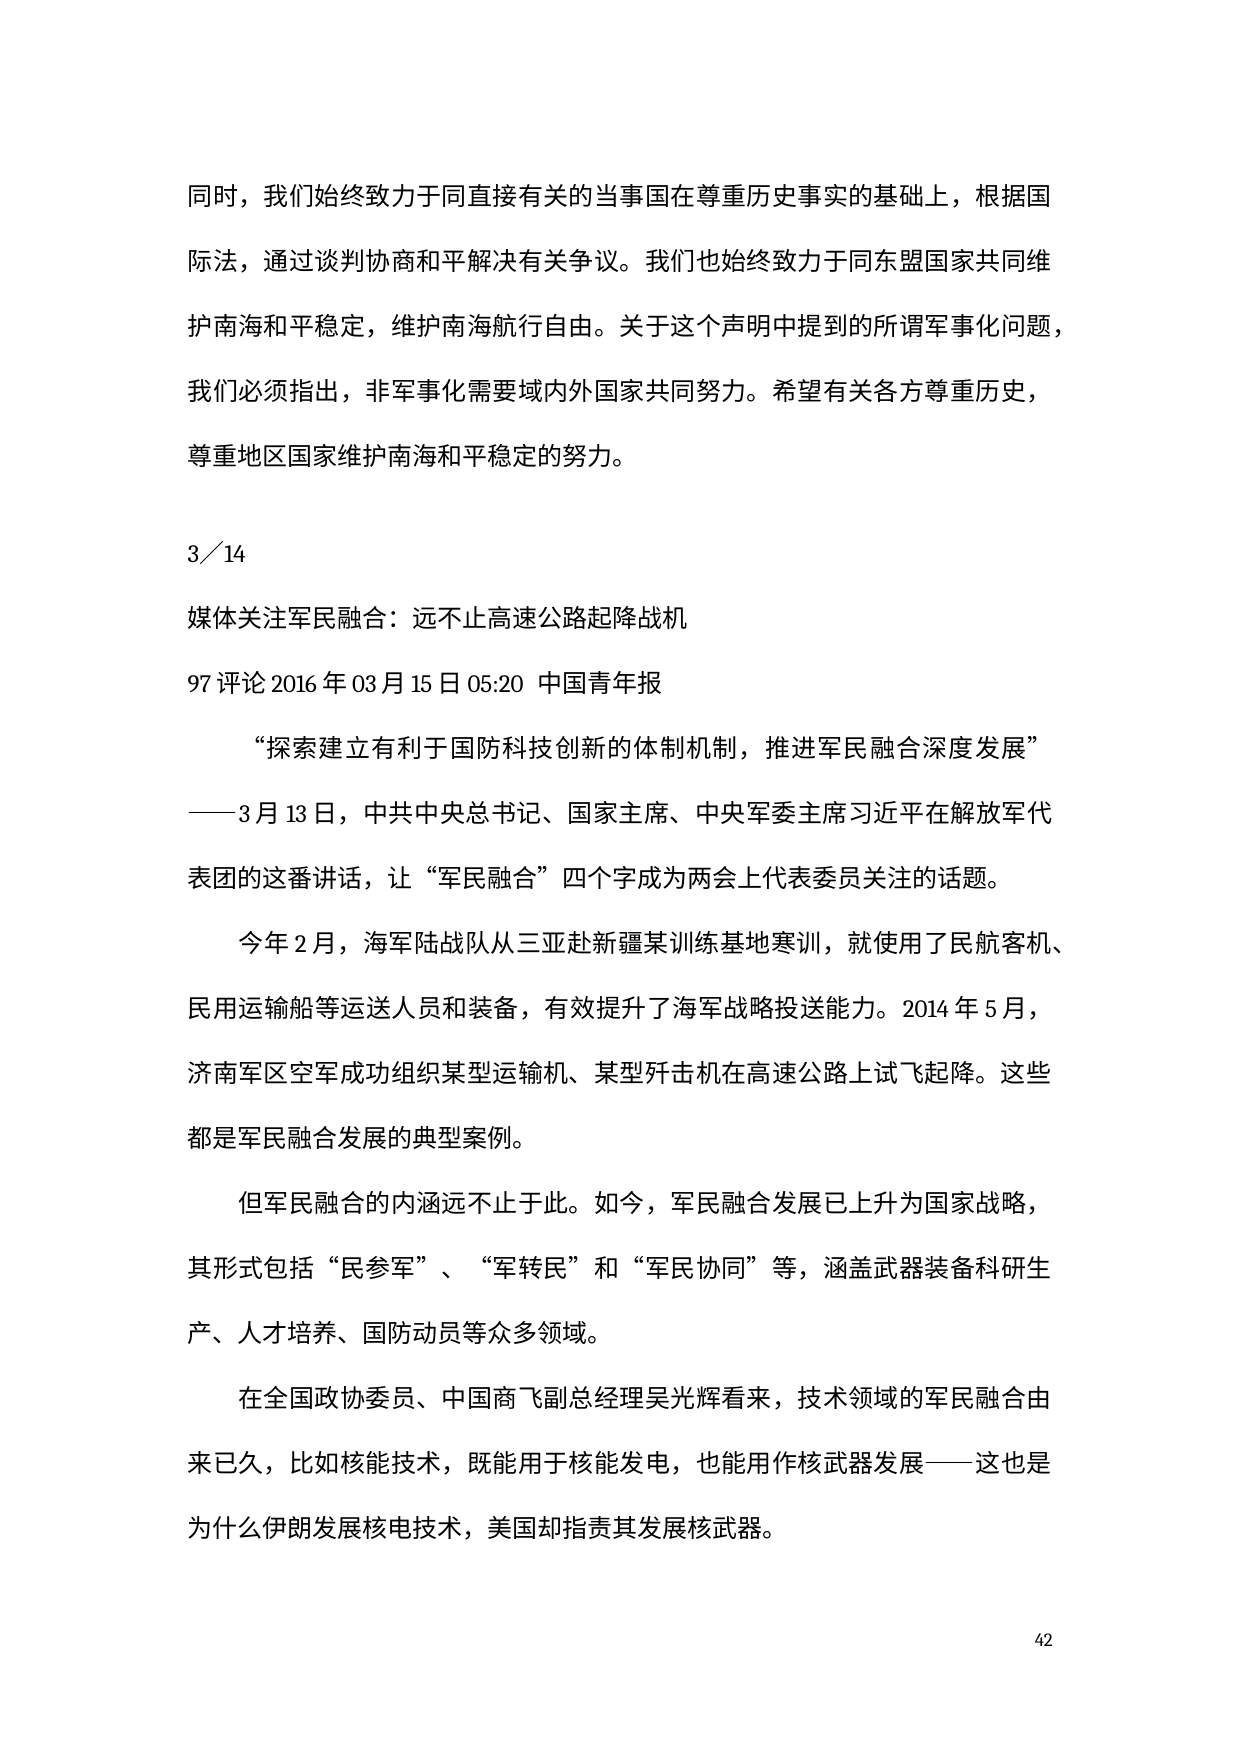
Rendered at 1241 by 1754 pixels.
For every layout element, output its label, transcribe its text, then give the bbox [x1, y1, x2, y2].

text 3／14 [187, 519, 1053, 584]
text 但军民融合的内涵远不止于此。如今，军民融合发展已上升为国家战略，其形式包括“民参军”、“军转民”和“军民协同”等，涵盖武器装备科研生产、人才培养、国防动员等众多领域。 [187, 1169, 1053, 1364]
text 在全国政协委员、中国商飞副总经理吴光辉看来，技术领域的军民融合由来已久，比如核能技术，既能用于核能发电，也能用作核武器发展——这也是为什么伊朗发展核电技术，美国却指责其发展核武器。 [187, 1364, 1053, 1559]
text 今年2月，海军陆战队从三亚赴新疆某训练基地寒训，就使用了民航客机、民用运输船等运送人员和装备，有效提升了海军战略投送能力。2014年5月，济南军区空军成功组织某型运输机、某型歼击机在高速公路上试飞起降。这些都是军民融合发展的典型案例。 [187, 909, 1053, 1169]
text 97评论2016年03月15日05:20 中国青年报 [187, 649, 1053, 714]
text 媒体关注军民融合：远不止高速公路起降战机 [187, 584, 1053, 649]
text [187, 162, 1053, 487]
text “探索建立有利于国防科技创新的体制机制，推进军民融合深度发展”——3月13日，中共中央总书记、国家主席、中央军委主席习近平在解放军代表团的这番讲话，让“军民融合”四个字成为两会上代表委员关注的话题。 [187, 714, 1053, 909]
